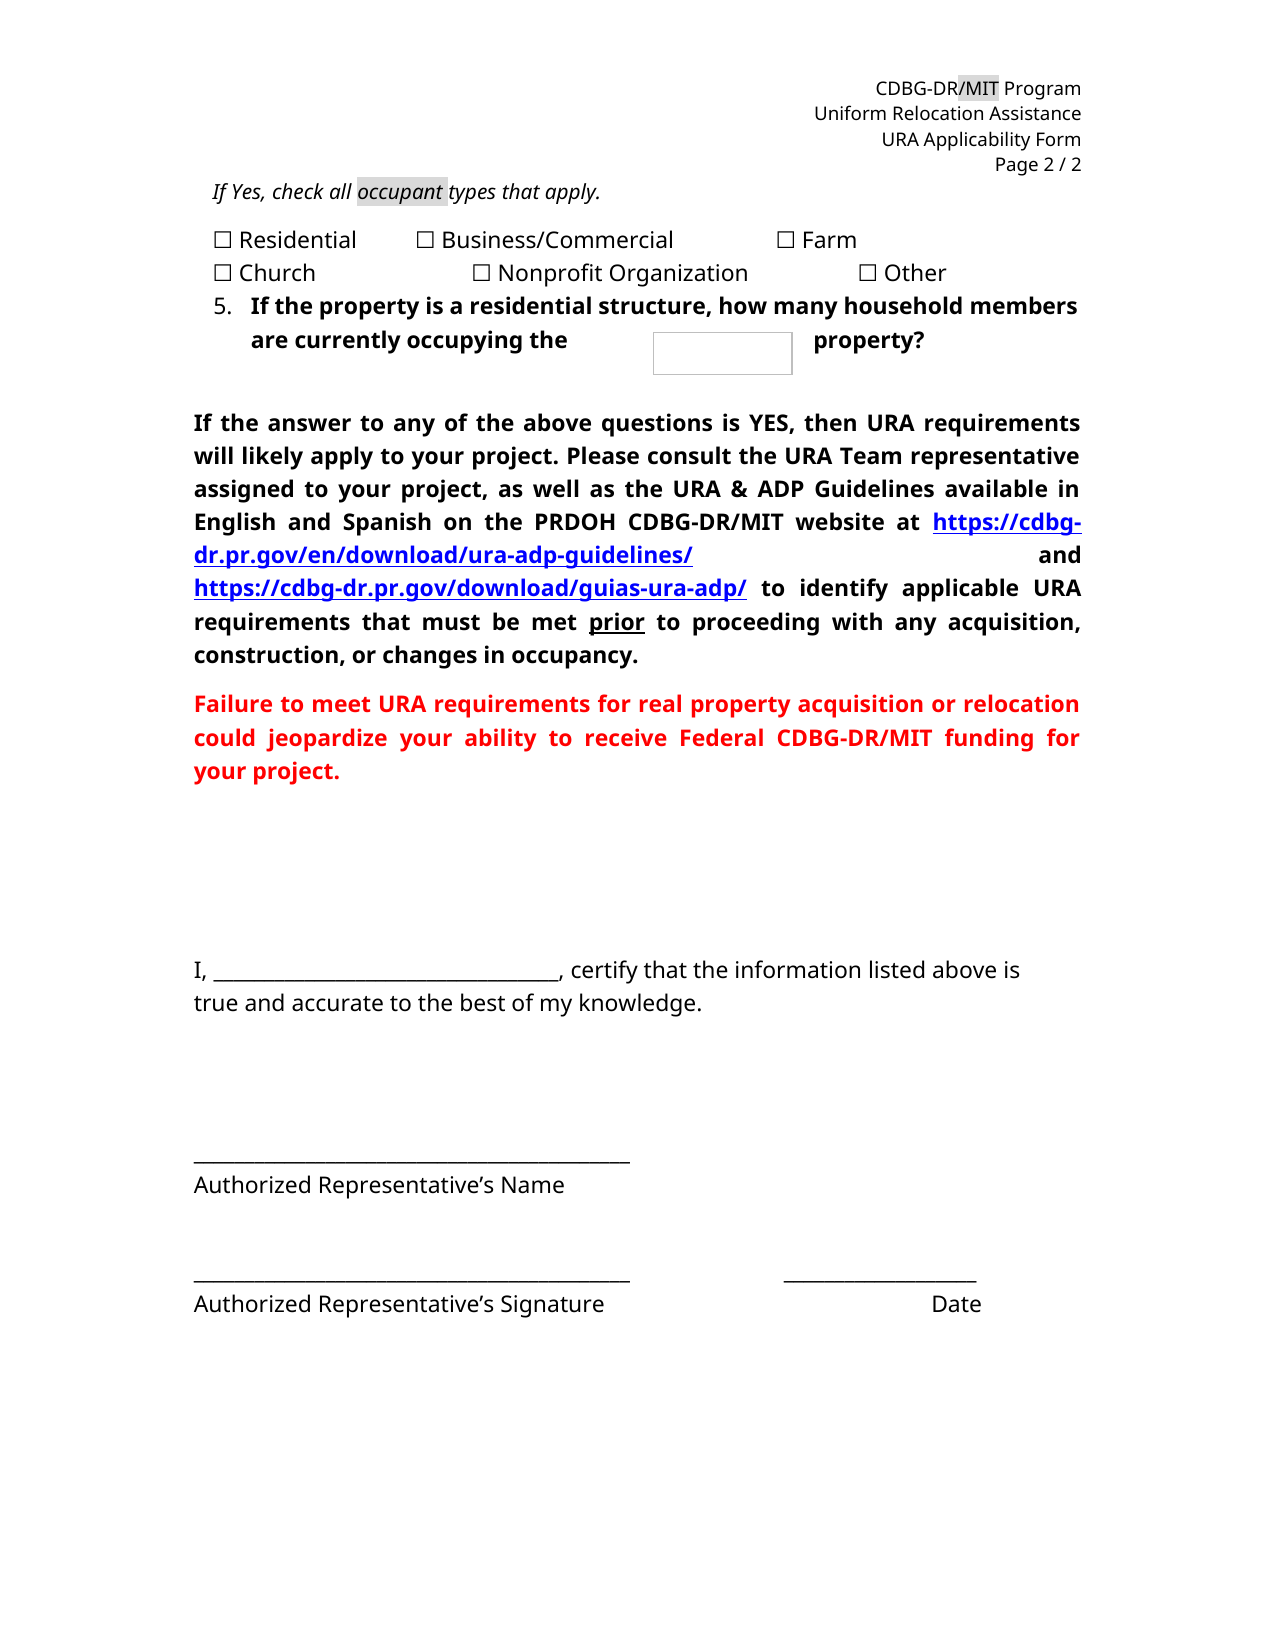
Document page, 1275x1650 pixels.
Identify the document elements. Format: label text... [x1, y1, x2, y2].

text ___________________________________________ ___________________ [193, 1255, 1081, 1287]
text ___________________________________________ [193, 1136, 1081, 1168]
text Authorized Representative’s Signature Date [193, 1288, 1081, 1356]
text If Yes, check all occupant types that apply. [448, 177, 1081, 206]
list Residential Business/Commercial Farm [212, 224, 1081, 255]
text If Yes, check all occupant types that apply. [212, 177, 357, 206]
list Church Nonprofit Organization Other [212, 257, 1081, 288]
list If the property is a residential structure, how many household members are currently occupying the property? [213, 290, 1081, 355]
text If the answer to any of the above questions is YES, then URA requirements will likely apply to your project. Please consult the URA Team representative assigned to your project, as well as the URA & ADP Guidelines available in English and Spanish on the PRDOH CDBG-DR/MIT website at https://cdbg-dr.pr.gov/en/download/ura-adp-guidelines/ and https://cdbg-dr.pr.gov/download/guias-ura-adp/ to identify applicable URA requirements that must be met prior to proceeding with any acquisition, construction, or changes in occupancy. [193, 407, 1081, 670]
text I, __________________________________, certify that the information listed above is true and accurate to the best of my knowledge. [193, 954, 1081, 1018]
text Authorized Representative’s Name [193, 1169, 1081, 1201]
text Failure to meet URA requirements for real property acquisition or relocation could jeopardize your ability to receive Federal CDBG-DR/MIT funding for your project. [193, 688, 1081, 786]
